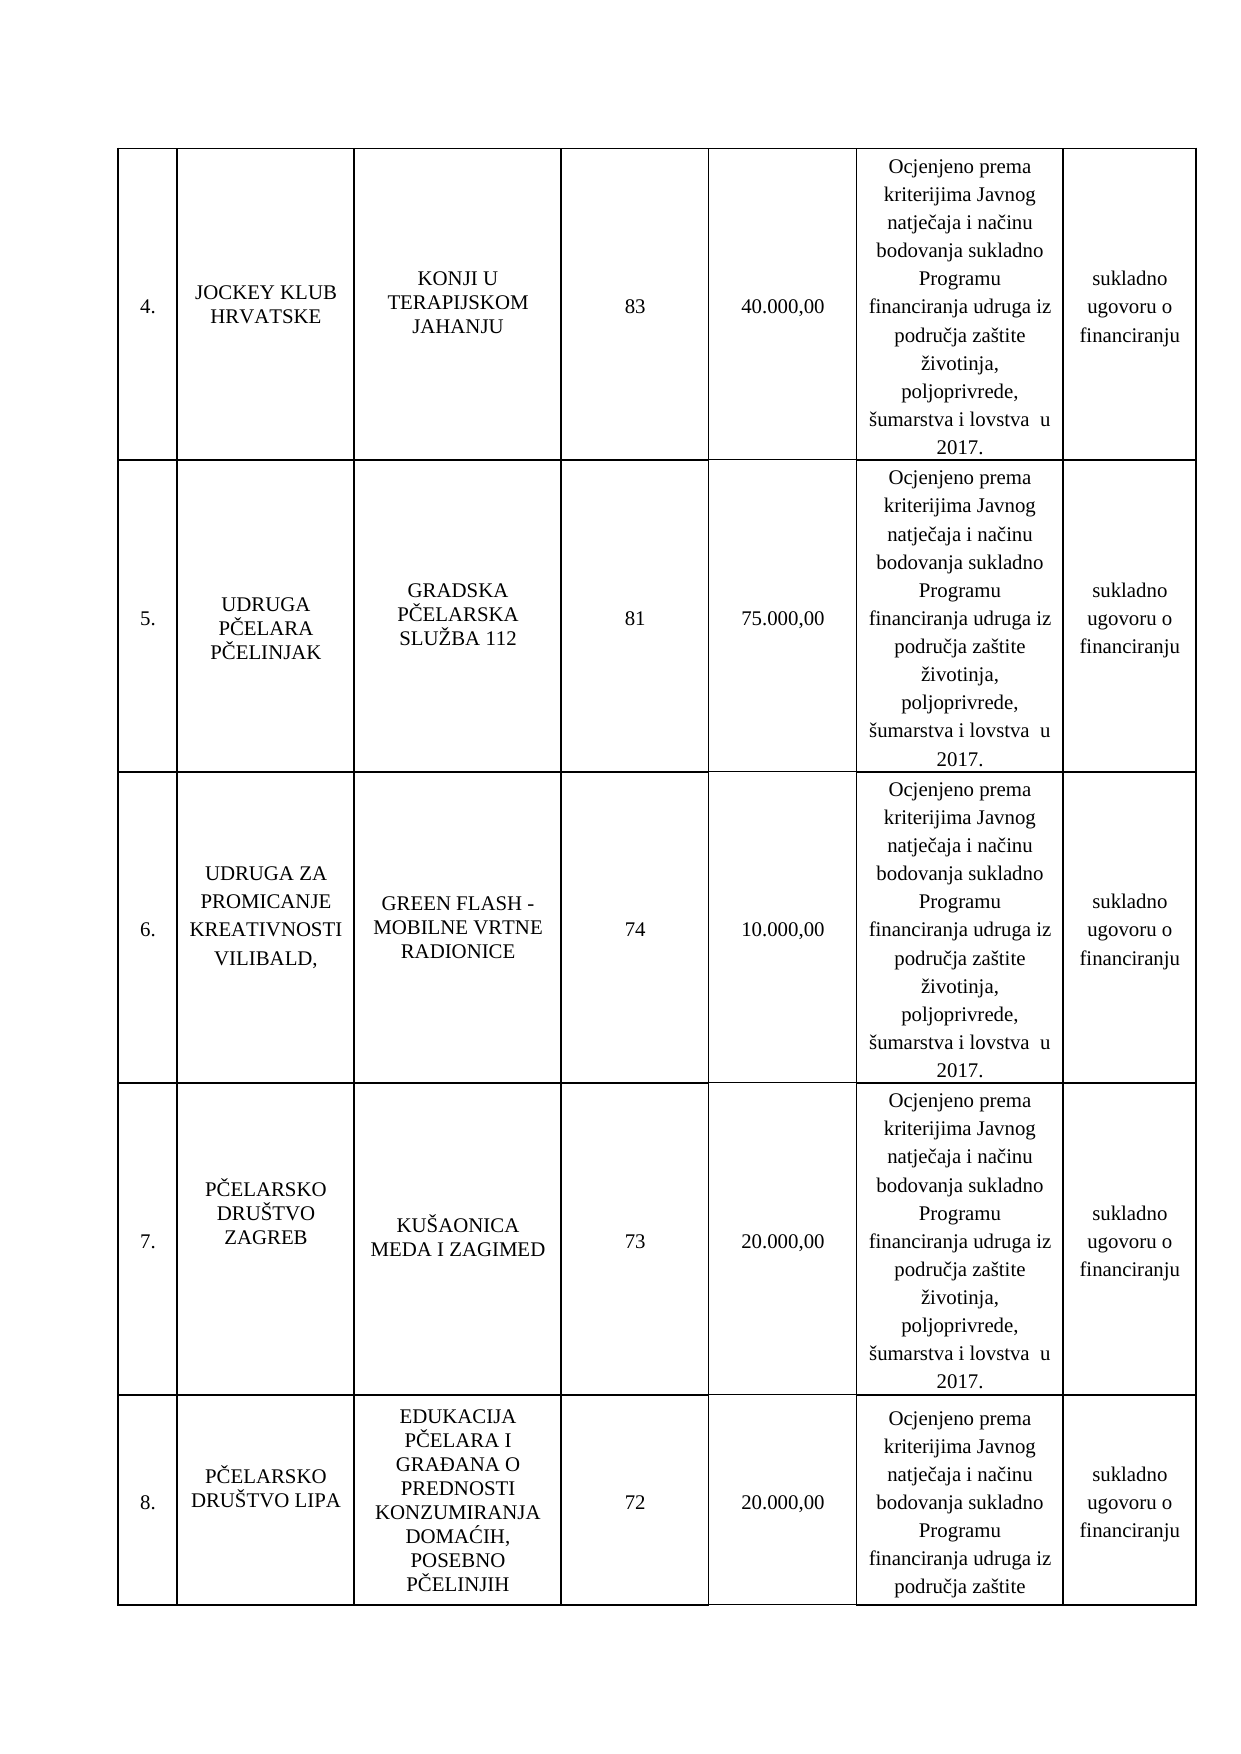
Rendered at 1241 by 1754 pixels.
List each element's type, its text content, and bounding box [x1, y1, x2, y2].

table_cell 74 [562, 773, 708, 1082]
table_cell KONJI U TERAPIJSKOM JAHANJU [355, 149, 560, 459]
table_cell 10.000,00 [709, 772, 856, 1082]
table_cell JOCKEY KLUB HRVATSKE [178, 149, 353, 459]
table_cell GREEN FLASH - MOBILNE VRTNE RADIONICE [355, 773, 560, 1082]
table_cell KUŠAONICA MEDA I ZAGIMED [355, 1084, 560, 1393]
table_cell UDRUGA PČELARA PČELINJAK [178, 461, 353, 771]
table_cell 6. [119, 773, 176, 1082]
table_cell UDRUGA ZA PROMICANJE KREATIVNOSTI VILIBALD, [178, 773, 353, 1082]
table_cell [1064, 1396, 1195, 1604]
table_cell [1064, 149, 1195, 459]
table_cell PČELARSKO DRUŠTVO ZAGREB [178, 1084, 353, 1393]
table_cell 72 [562, 1396, 708, 1604]
table_cell 7. [119, 1084, 176, 1393]
table_cell 40.000,00 [709, 149, 856, 459]
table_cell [857, 1396, 1062, 1604]
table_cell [857, 149, 1062, 459]
table_cell 75.000,00 [709, 460, 856, 771]
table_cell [178, 1396, 353, 1604]
table_cell 83 [562, 149, 708, 459]
table_cell 8. [119, 1396, 176, 1604]
table_cell 4. [119, 149, 176, 459]
table_cell 20.000,00 [709, 1083, 856, 1393]
table_cell 81 [562, 461, 708, 771]
table_cell 73 [562, 1084, 708, 1393]
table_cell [355, 1396, 560, 1604]
table_cell sukladno ugovoru o financiranju [1064, 461, 1195, 771]
table_cell sukladno ugovoru o financiranju [1064, 773, 1195, 1082]
table_cell sukladno ugovoru o financiranju [1064, 1084, 1195, 1393]
table_cell 20.000,00 [709, 1395, 856, 1604]
table_cell GRADSKA PČELARSKA SLUŽBA 112 [355, 461, 560, 771]
table_cell 5. [119, 461, 176, 771]
